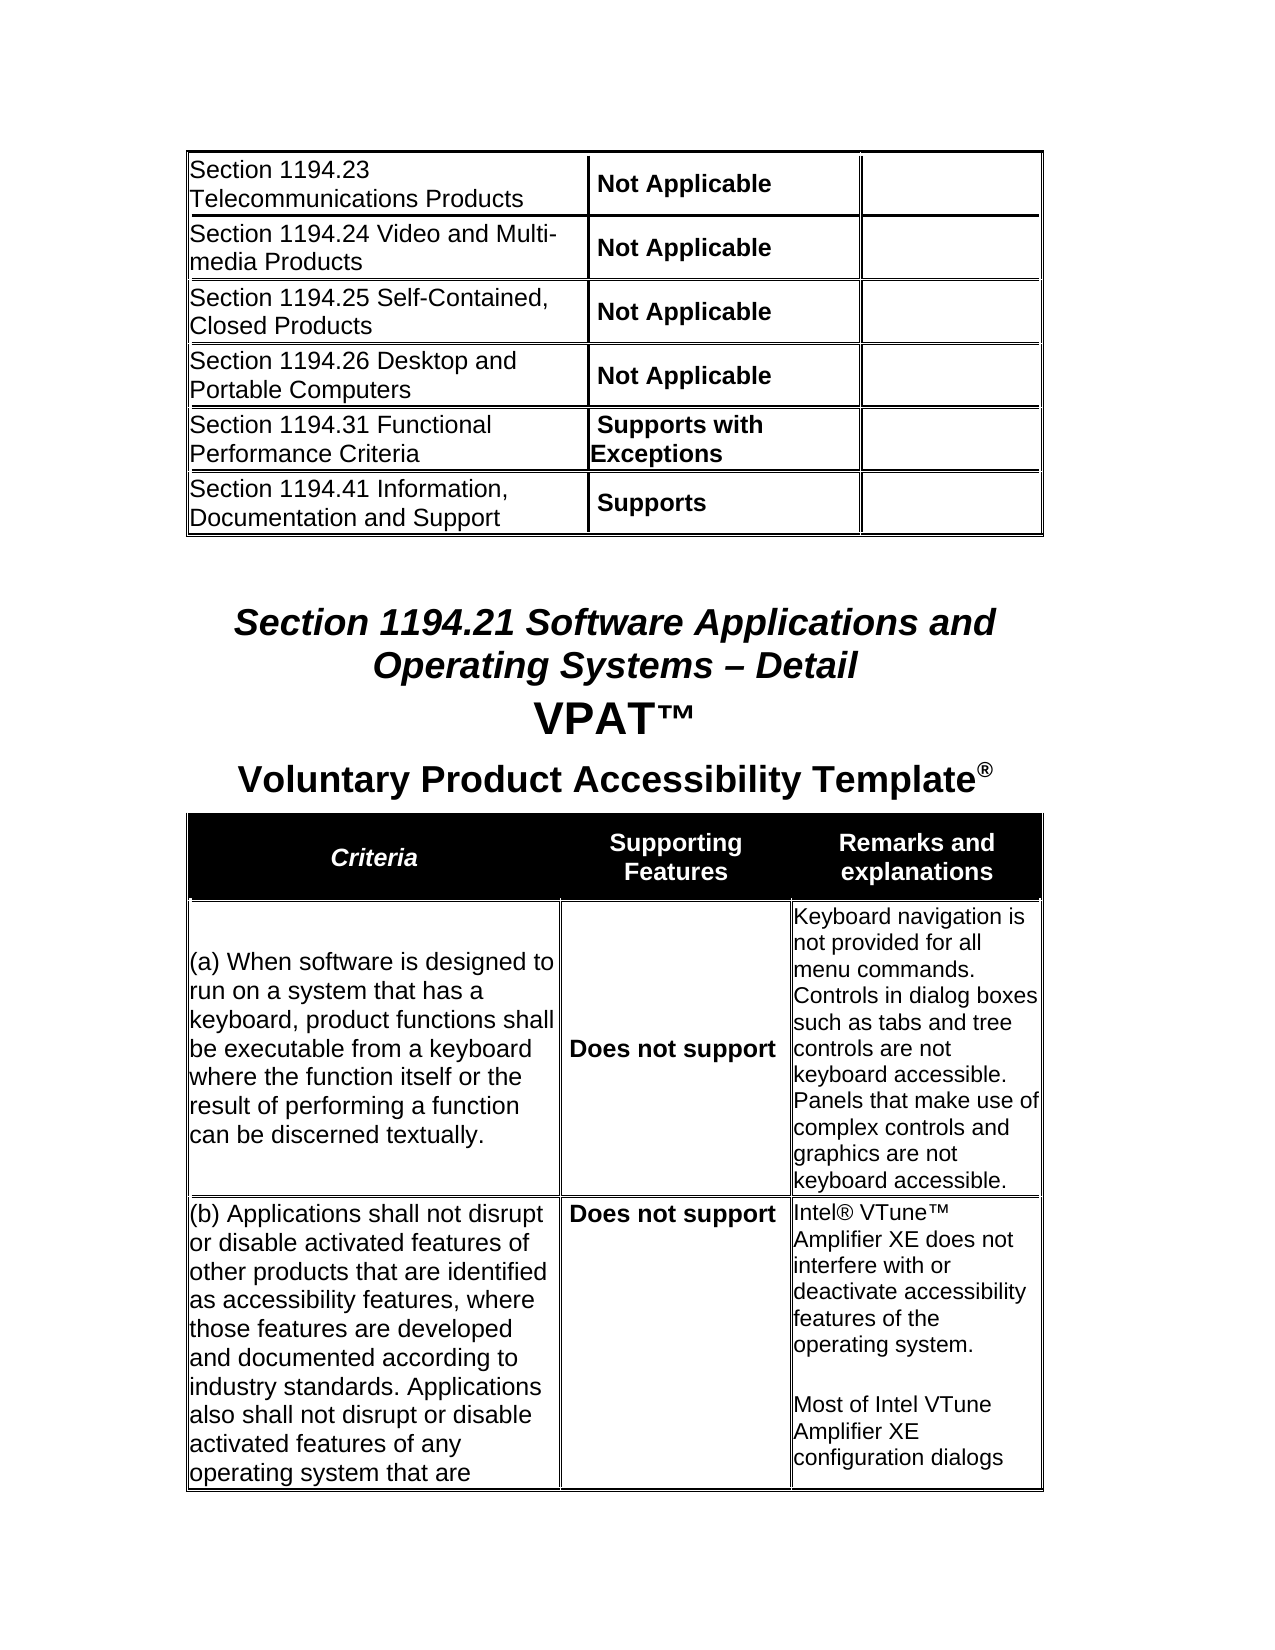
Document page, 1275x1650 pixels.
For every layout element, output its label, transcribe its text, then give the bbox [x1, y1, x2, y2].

table_cell Section 1194.26 Desktop and Portable Computers [188, 342, 588, 405]
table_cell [792, 1195, 1041, 1488]
table_cell [863, 214, 1041, 278]
table_cell [861, 342, 1042, 405]
table_cell Section 1194.25 Self-Contained, Closed Products [188, 278, 588, 342]
table_cell Section 1194.24 Video and Multi-media Products [189, 214, 587, 278]
table_cell (a) When software is designed to run on a system that has a keyboard, product functions shall be executable from a keyboard where the function itself or the result of performing a function can be discerned textually. [189, 898, 559, 1194]
table_cell Supports with Exceptions [590, 409, 859, 469]
table_cell [863, 405, 1041, 469]
table_cell Remarks and explanations [793, 813, 1042, 898]
table_cell Not Applicable [590, 217, 859, 278]
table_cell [189, 1195, 561, 1488]
table_cell Not Applicable [588, 152, 861, 214]
table_cell Not Applicable [590, 281, 859, 342]
table_cell Does not support [562, 902, 790, 1194]
table_cell Section 1194.31 Functional Performance Criteria [189, 405, 587, 469]
table_cell [861, 278, 1042, 342]
table_cell [861, 153, 1041, 214]
table_cell Supporting Features [562, 816, 790, 898]
table_cell [861, 469, 1041, 533]
table_cell Does not support [561, 1198, 792, 1488]
table_cell Not Applicable [590, 345, 859, 405]
table_cell Keyboard navigation is not provided for all menu commands. Controls in dialog boxes such as tabs and tree controls are not keyboard accessible. Panels that make use of complex controls and graphics are not keyboard accessible. [793, 898, 1041, 1194]
table_cell Section 1194.23 Telecommunications Products [189, 153, 588, 214]
table_cell Supports [588, 469, 861, 533]
table_header Section 1194.21 Software Applications and Operating Systems – Detail VPAT™ Voluntary Product Accessibility Template® [188, 575, 1042, 812]
table_cell Section 1194.41 Information, Documentation and Support [189, 469, 588, 533]
table_cell Criteria [188, 813, 559, 898]
